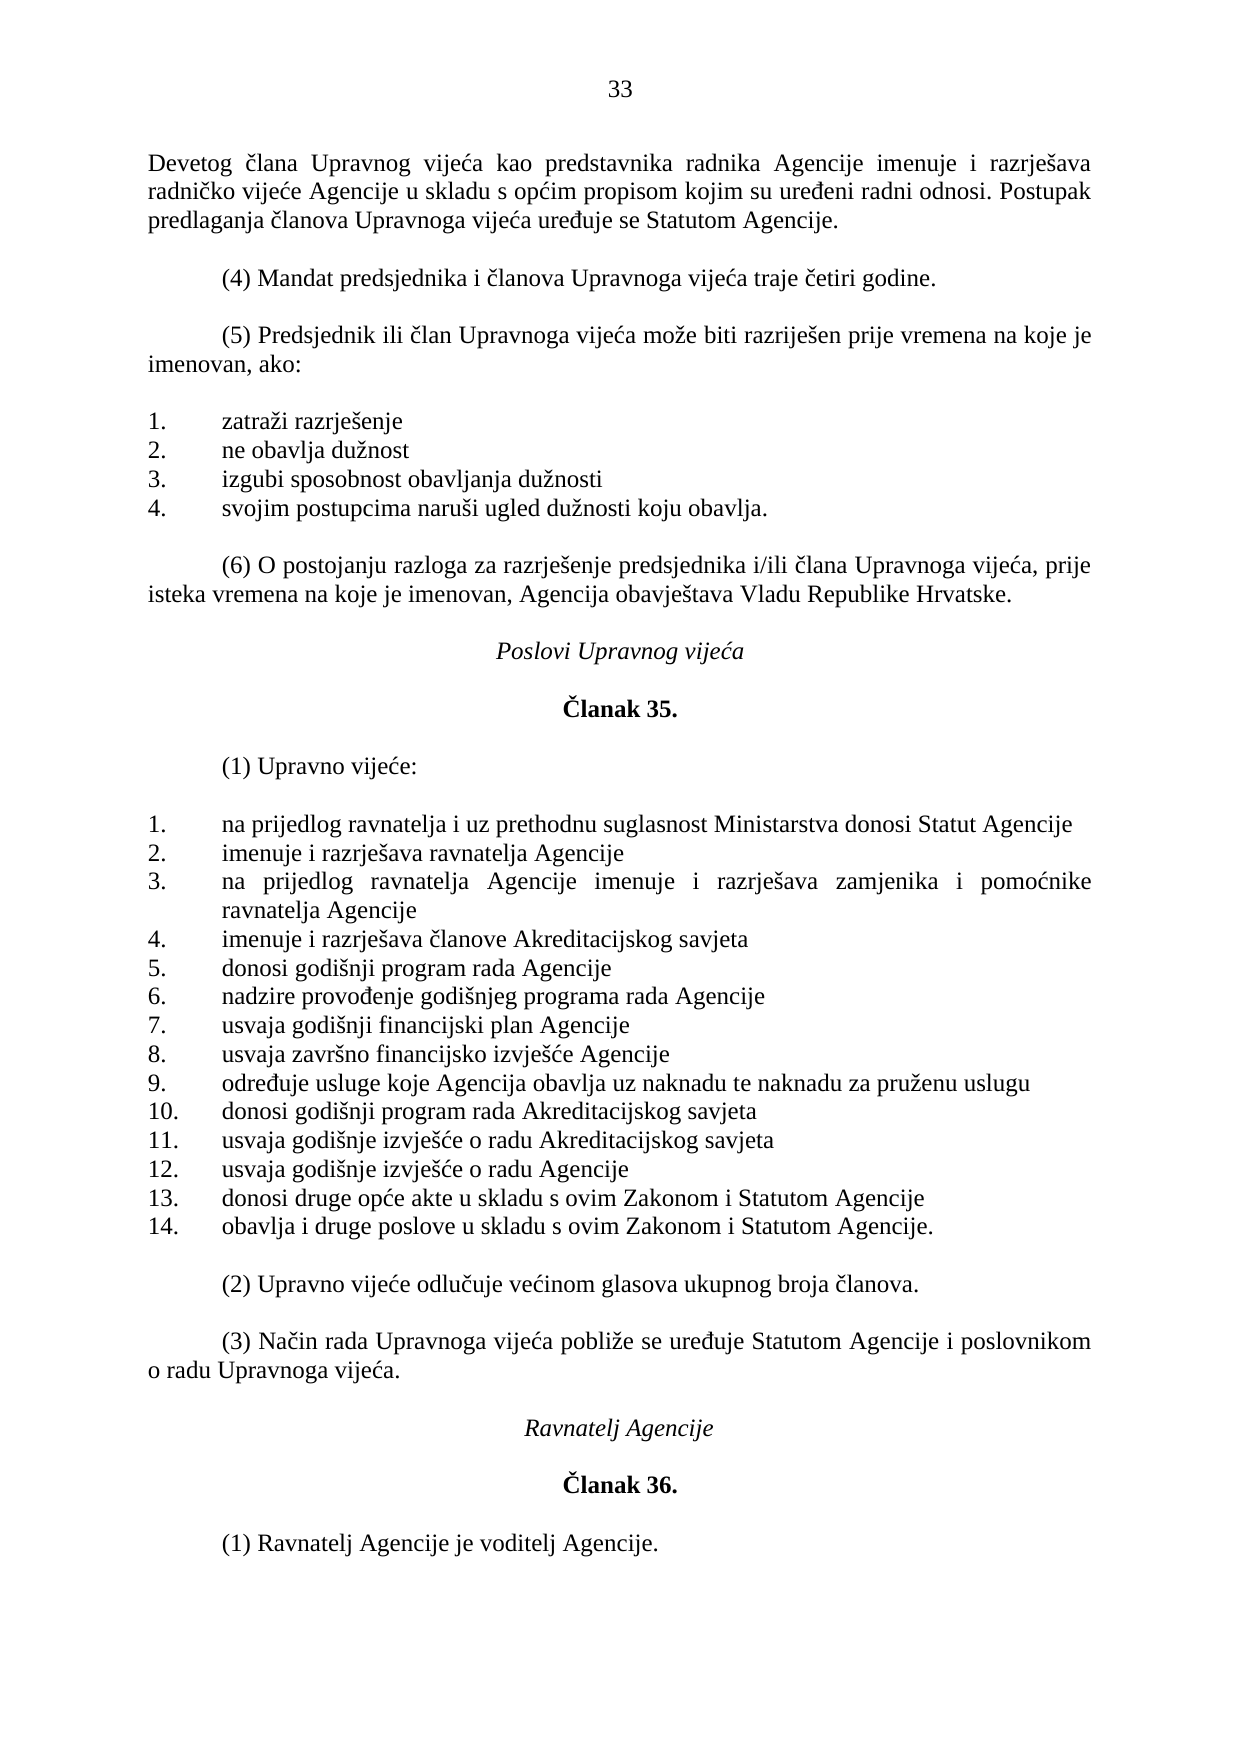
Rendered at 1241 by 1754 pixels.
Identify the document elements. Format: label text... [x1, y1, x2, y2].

text (2) Upravno vijeće odlučuje većinom glasova ukupnog broja članova. [148, 1269, 1092, 1298]
subtitle Članak 36. [148, 1470, 1092, 1499]
text 1. zatraži razrješenje [148, 406, 1092, 435]
list obavlja i druge poslove u skladu s ovim Zakonom i Statutom Agencije. [148, 1211, 1092, 1240]
text 4. svojim postupcima naruši ugled dužnosti koju obavlja. [148, 493, 1092, 521]
list određuje usluge koje Agencija obavlja uz naknadu te naknadu za pruženu uslugu [148, 1068, 1092, 1096]
text (5) Predsjednik ili član Upravnoga vijeća može biti razriješen prije vremena na koje je imenovan, ako: [148, 320, 1092, 378]
text (1) Upravno vijeće: [148, 751, 1092, 780]
text (6) O postojanju razloga za razrješenje predsjednika i/ili člana Upravnoga vijeća, prije isteka vremena na koje je imenovan, Agencija obavještava Vladu Republike Hrvatske. [148, 550, 1092, 608]
text (1) Ravnatelj Agencije je voditelj Agencije. [148, 1528, 1092, 1556]
list usvaja završno financijsko izvješće Agencije [148, 1039, 1092, 1068]
subtitle Članak 35. [148, 694, 1092, 723]
text 2. ne obavlja dužnost [148, 435, 1092, 464]
text (4) Mandat predsjednika i članova Upravnoga vijeća traje četiri godine. [148, 263, 1092, 291]
list nadzire provođenje godišnjeg programa rada Agencije [148, 981, 1092, 1010]
text (3) Način rada Upravnoga vijeća pobliže se uređuje Statutom Agencije i poslovnikom o radu Upravnoga vijeća. [148, 1326, 1092, 1384]
text 3. izgubi sposobnost obavljanja dužnosti [148, 464, 1092, 493]
list na prijedlog ravnatelja i uz prethodnu suglasnost Ministarstva donosi Statut Agencije [148, 809, 1092, 838]
list usvaja godišnje izvješće o radu Agencije [148, 1154, 1092, 1183]
list usvaja godišnje izvješće o radu Akreditacijskog savjeta [148, 1125, 1092, 1154]
text Poslovi Upravnog vijeća [148, 636, 1092, 665]
list imenuje i razrješava ravnatelja Agencije [148, 838, 1092, 866]
list usvaja godišnji financijski plan Agencije [148, 1010, 1092, 1039]
list donosi godišnji program rada Akreditacijskog savjeta [148, 1096, 1092, 1125]
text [148, 148, 1092, 234]
text Ravnatelj Agencije [148, 1413, 1092, 1441]
list imenuje i razrješava članove Akreditacijskog savjeta [148, 924, 1092, 953]
list donosi godišnji program rada Agencije [148, 953, 1092, 981]
list na prijedlog ravnatelja Agencije imenuje i razrješava zamjenika i pomoćnike ravnatelja Agencije [148, 866, 1092, 924]
list donosi druge opće akte u skladu s ovim Zakonom i Statutom Agencije [148, 1183, 1092, 1211]
